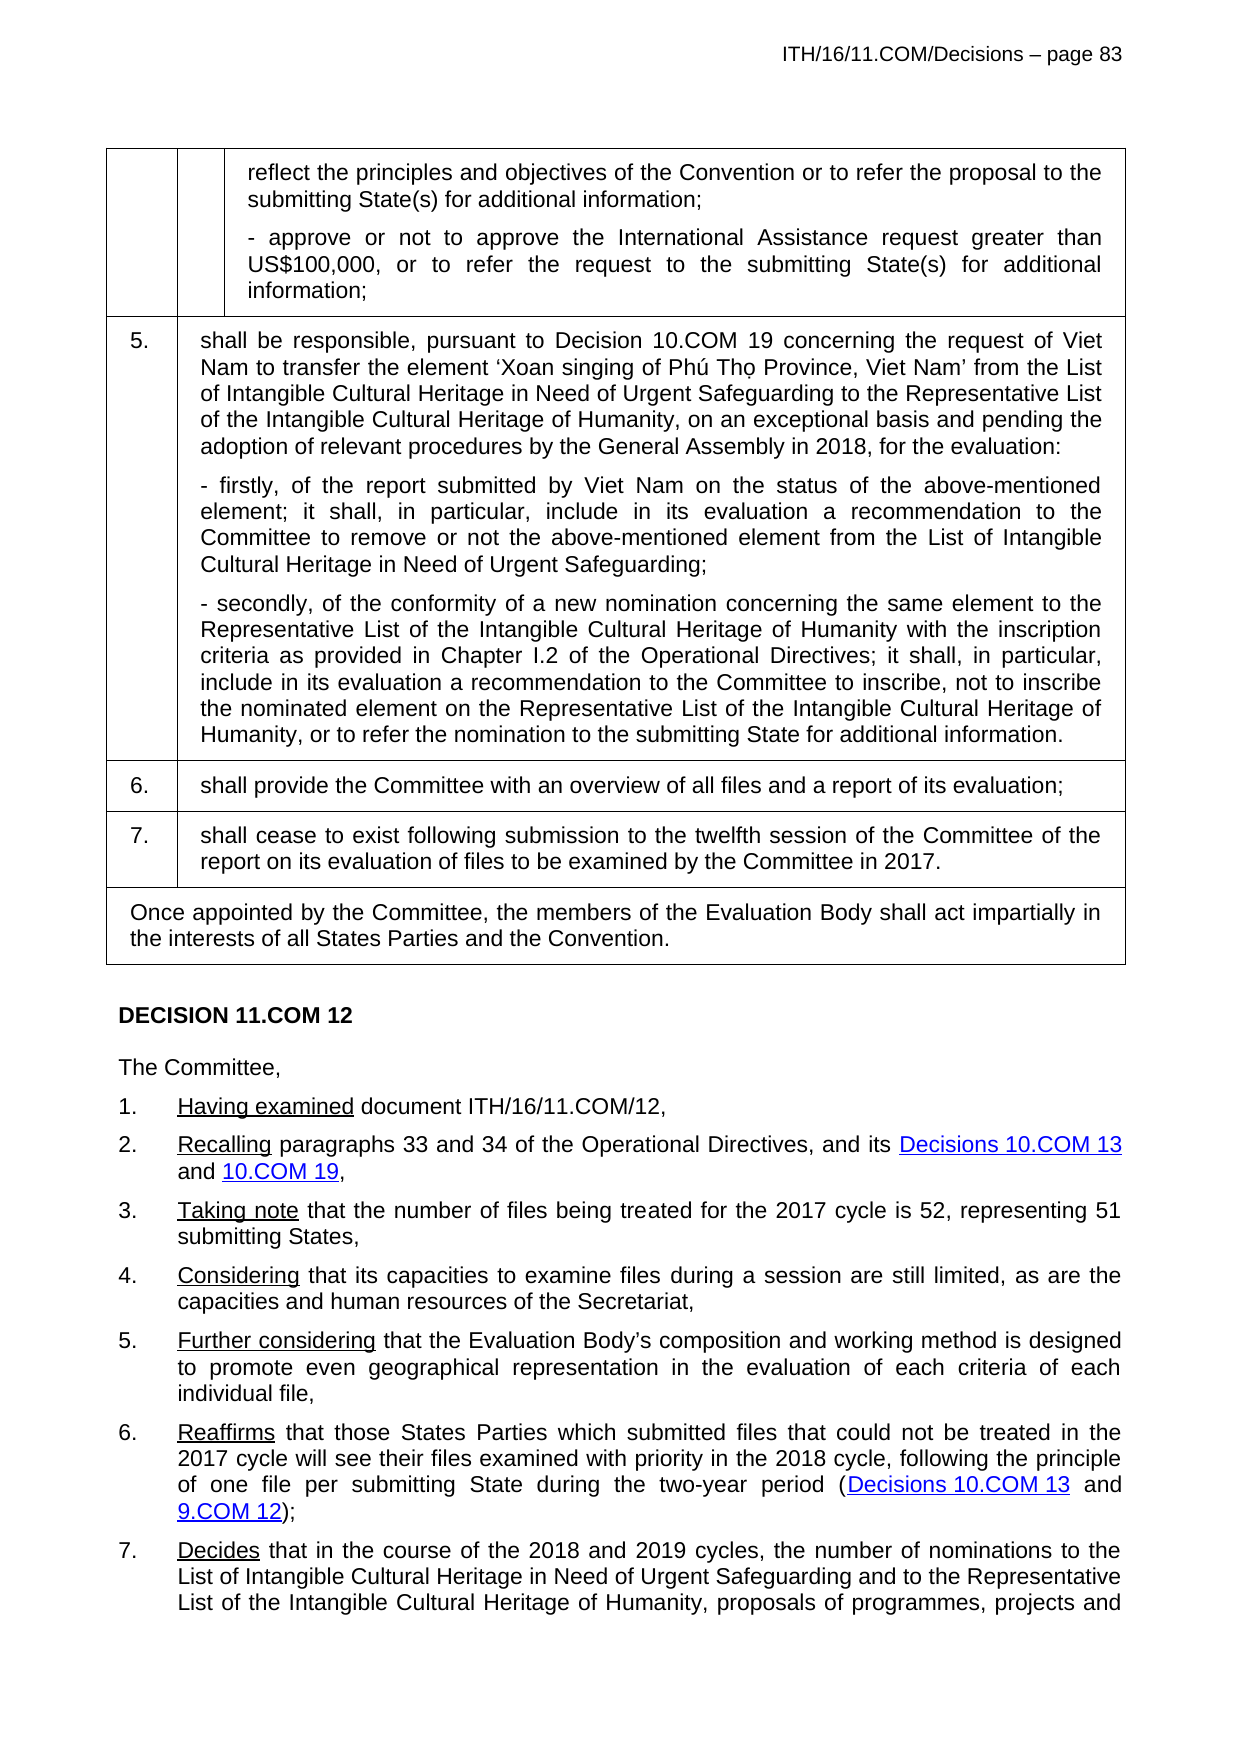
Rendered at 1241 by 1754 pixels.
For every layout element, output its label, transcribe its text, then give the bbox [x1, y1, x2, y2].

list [118, 1537, 1122, 1616]
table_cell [225, 149, 1125, 316]
table_cell e. [178, 149, 224, 316]
list Reaffirms that those States Parties which submitted files that could not be treated in the 2017 cycle will see their files examined with priority in the 2018 cycle, following the principle of one file per submitting State during the two-year period (Decisions 10.COM 13 and 9.COM 12); [118, 1419, 1122, 1524]
list Further considering that the Evaluation Body’s composition and working method is designed to promote even geographical representation in the evaluation of each criteria of each individual file, [118, 1327, 1122, 1406]
table_cell [107, 149, 177, 316]
list Taking note that the number of files being treated for the 2017 cycle is 52, representing 51 submitting States, [118, 1197, 1122, 1249]
table_cell Once appointed by the Committee, the members of the Evaluation Body shall act impartially in the interests of all States Parties and the Convention. [107, 888, 1125, 964]
table_cell shall cease to exist following submission to the twelfth session of the Committee of the report on its evaluation of files to be examined by the Committee in 2017. [178, 812, 1125, 887]
list Recalling paragraphs 33 and 34 of the Operational Directives, and its Decisions 10.COM 13 and 10.COM 19, [118, 1131, 1122, 1184]
list Having examined document ITH/16/11.COM/12, [118, 1093, 1122, 1119]
table_cell shall be responsible, pursuant to Decision 10.COM 19 concerning the request of Viet Nam to transfer the element ‘Xoan singing of Phú Thọ Province, Viet Nam’ from the List of Intangible Cultural Heritage in Need of Urgent Safeguarding to the Representative List of the Intangible Cultural Heritage of Humanity, on an exceptional basis and pending the adoption of relevant procedures by the General Assembly in 2018, for the evaluation: - firstly, of the report submitted by Viet Nam on the status of the above-mentioned element; it shall, in particular, include in its evaluation a recommendation to the Committee to remove or not the above-mentioned element from the List of Intangible Cultural Heritage in Need of Urgent Safeguarding; - secondly, of the conformity of a new nomination concerning the same element to the Representative List of the Intangible Cultural Heritage of Humanity with the inscription criteria as provided in Chapter I.2 of the Operational Directives; it shall, in particular, include in its evaluation a recommendation to the Committee to inscribe, not to inscribe the nominated element on the Representative List of the Intangible Cultural Heritage of Humanity, or to refer the nomination to the submitting State for additional information. [178, 317, 1125, 760]
list Considering that its capacities to examine files during a session are still limited, as are the capacities and human resources of the Secretariat, [118, 1262, 1122, 1314]
table_cell 7. [107, 812, 177, 887]
table_cell 5. [107, 317, 177, 760]
table_cell shall provide the Committee with an overview of all files and a report of its evaluation; [178, 761, 1125, 811]
table_cell 6. [107, 761, 177, 811]
title DECISION 11.COM 12 [118, 1002, 1122, 1029]
text The Committee, [118, 1054, 1122, 1080]
